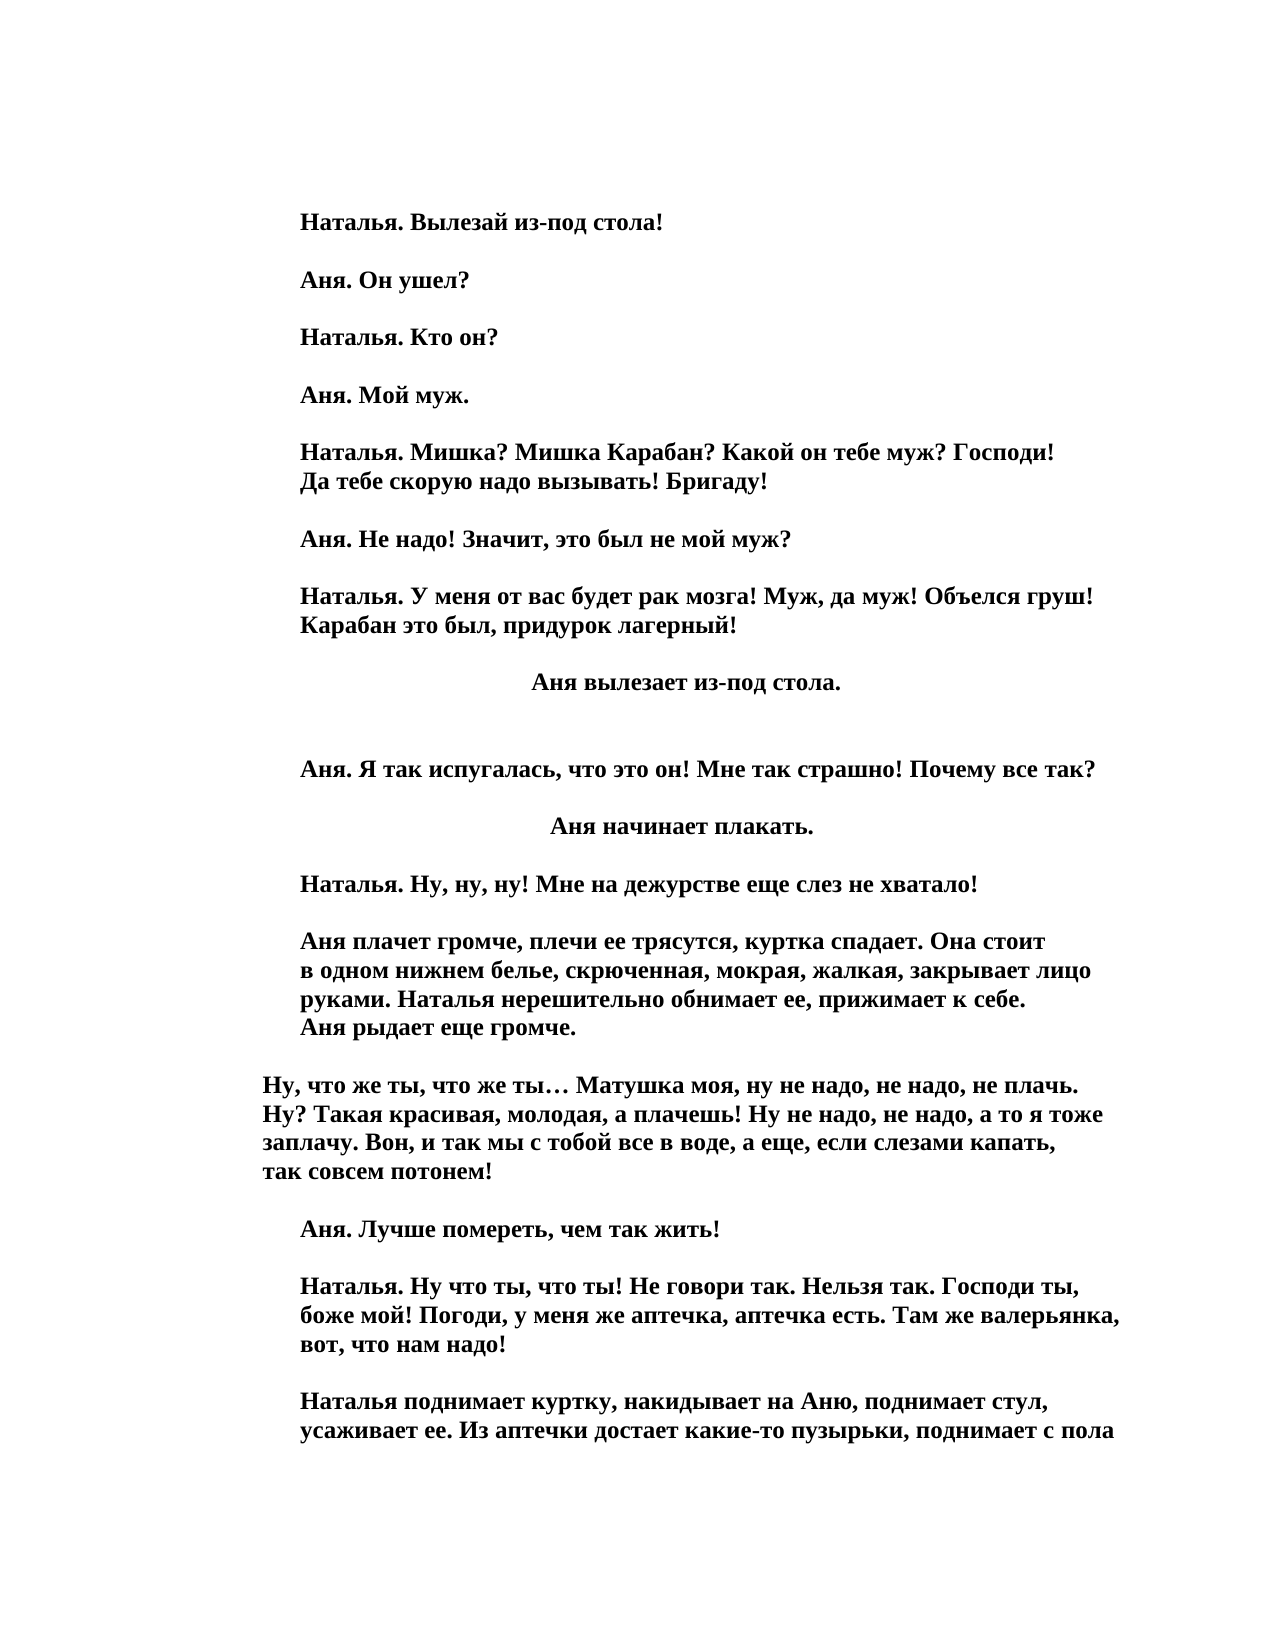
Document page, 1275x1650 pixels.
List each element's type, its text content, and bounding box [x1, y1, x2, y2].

text Аня начинает плакать. [300, 811, 1125, 840]
text Наталья. Вылезай из-под стола! [300, 207, 1125, 236]
text Наталья. Ну, ну, ну! Мне на дежурстве еще слез не хватало! [300, 869, 1125, 897]
text Аня. Он ушел? [300, 265, 1125, 294]
text Наталья. У меня от вас будет рак мозга! Муж, да муж! Объелся груш! Карабан это был, придурок лагерный! [300, 581, 1125, 639]
text Аня. Я так испугалась, что это он! Мне так страшно! Почему все так? [300, 754, 1125, 782]
text Аня. Мой муж. [300, 380, 1125, 409]
text Аня вылезает из-под стола. [300, 667, 1125, 696]
text Аня. Лучше помереть, чем так жить! [300, 1214, 1125, 1242]
text Наталья. Кто он? [300, 322, 1125, 351]
text Ну, что же ты, что же ты… Матушка моя, ну не надо, не надо, не плачь. Ну? Такая красивая, молодая, а плачешь! Ну не надо, не надо, а то я тоже заплачу. Вон, и так мы с тобой все в воде, а еще, если слезами капать, так совсем потонем! [262, 1070, 1125, 1185]
text Наталья. Ну что ты, что ты! Не говори так. Нельзя так. Господи ты, боже мой! Погоди, у меня же аптечка, аптечка есть. Там же валерьянка, вот, что нам надо! [300, 1271, 1125, 1357]
text Аня плачет громче, плечи ее трясутся, куртка спадает. Она стоит в одном нижнем белье, скрюченная, мокрая, жалкая, закрывает лицо руками. Наталья нерешительно обнимает ее, прижимает к себе. Аня рыдает еще громче. [300, 926, 1125, 1041]
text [300, 1386, 1125, 1444]
text Аня. Не надо! Значит, это был не мой муж? [300, 524, 1125, 552]
text Наталья. Мишка? Мишка Карабан? Какой он тебе муж? Господи! Да тебе скорую надо вызывать! Бригаду! [300, 437, 1125, 495]
